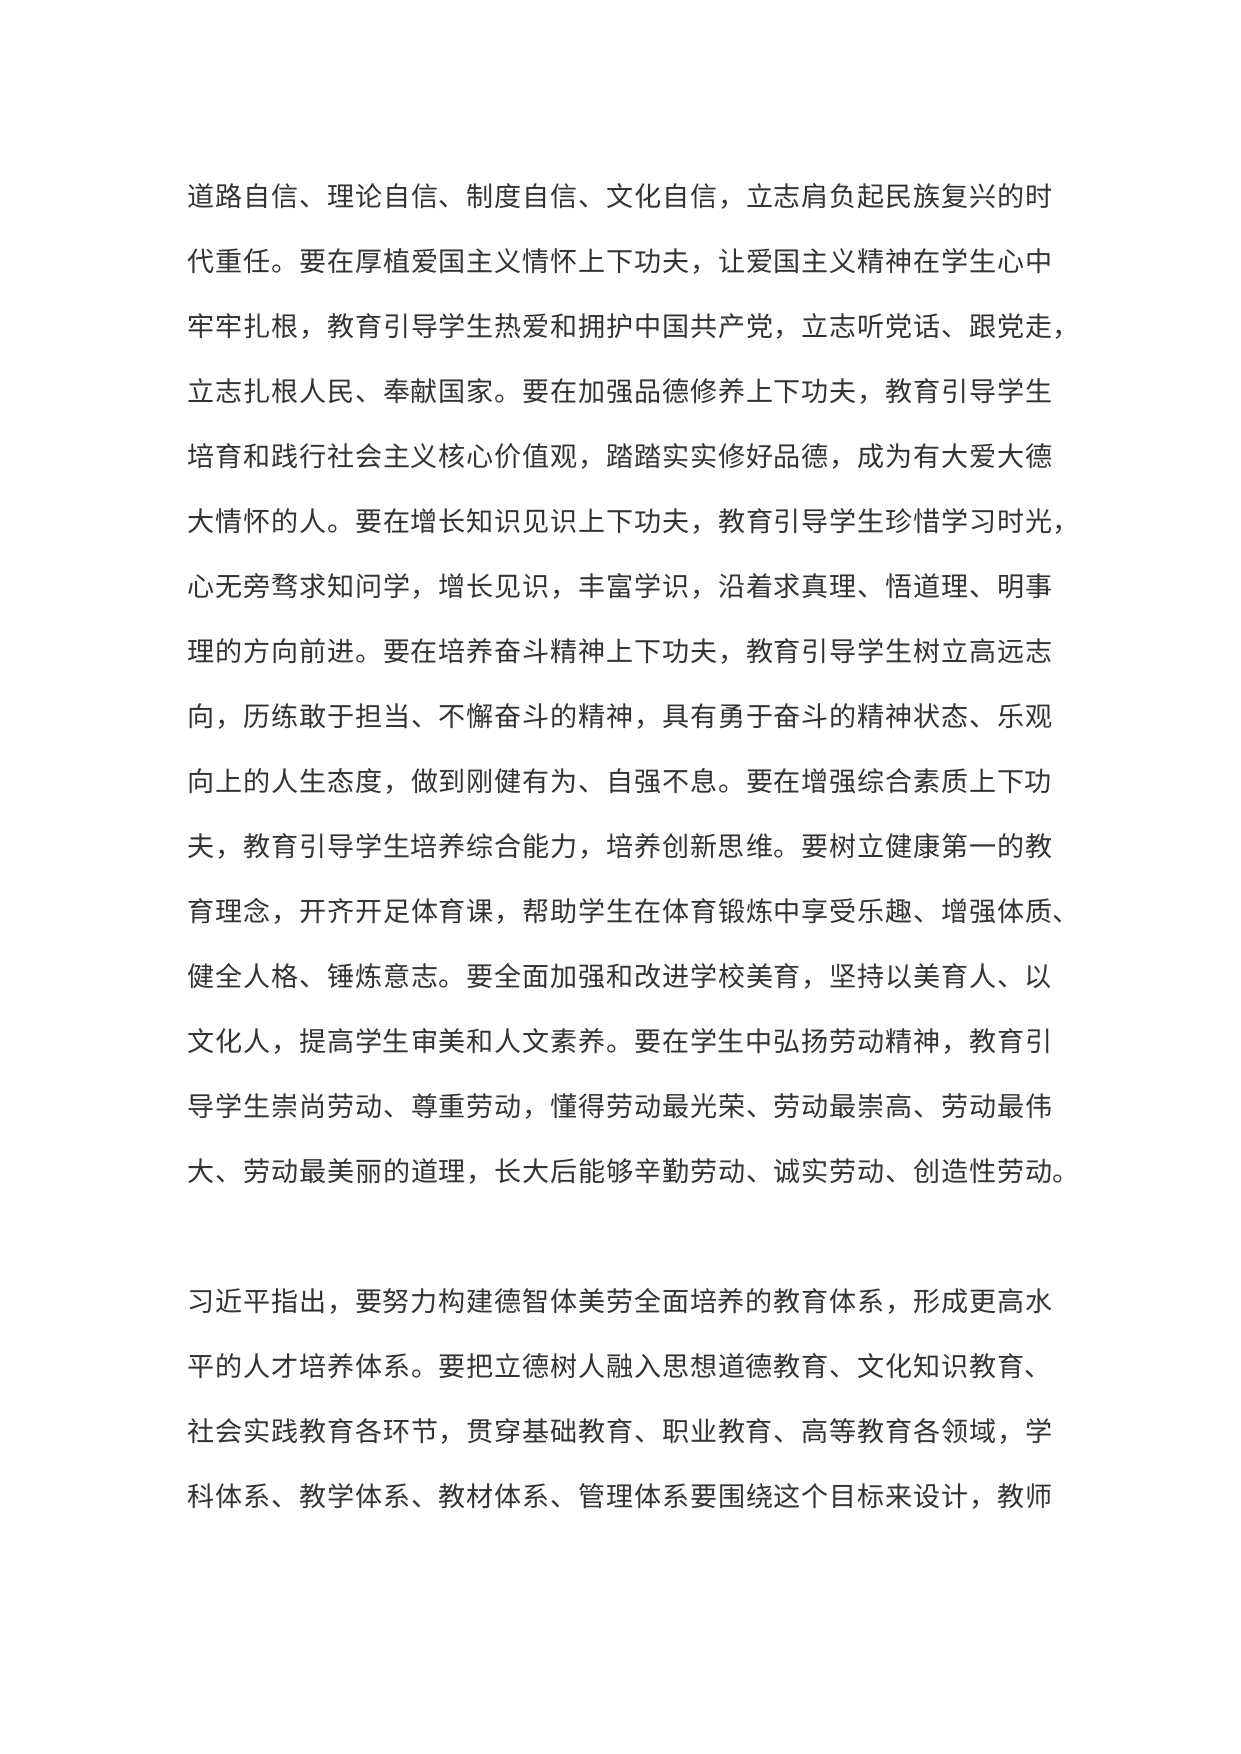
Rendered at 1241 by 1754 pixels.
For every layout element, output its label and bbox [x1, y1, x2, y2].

text [187, 162, 1053, 1202]
text [187, 1267, 1053, 1527]
